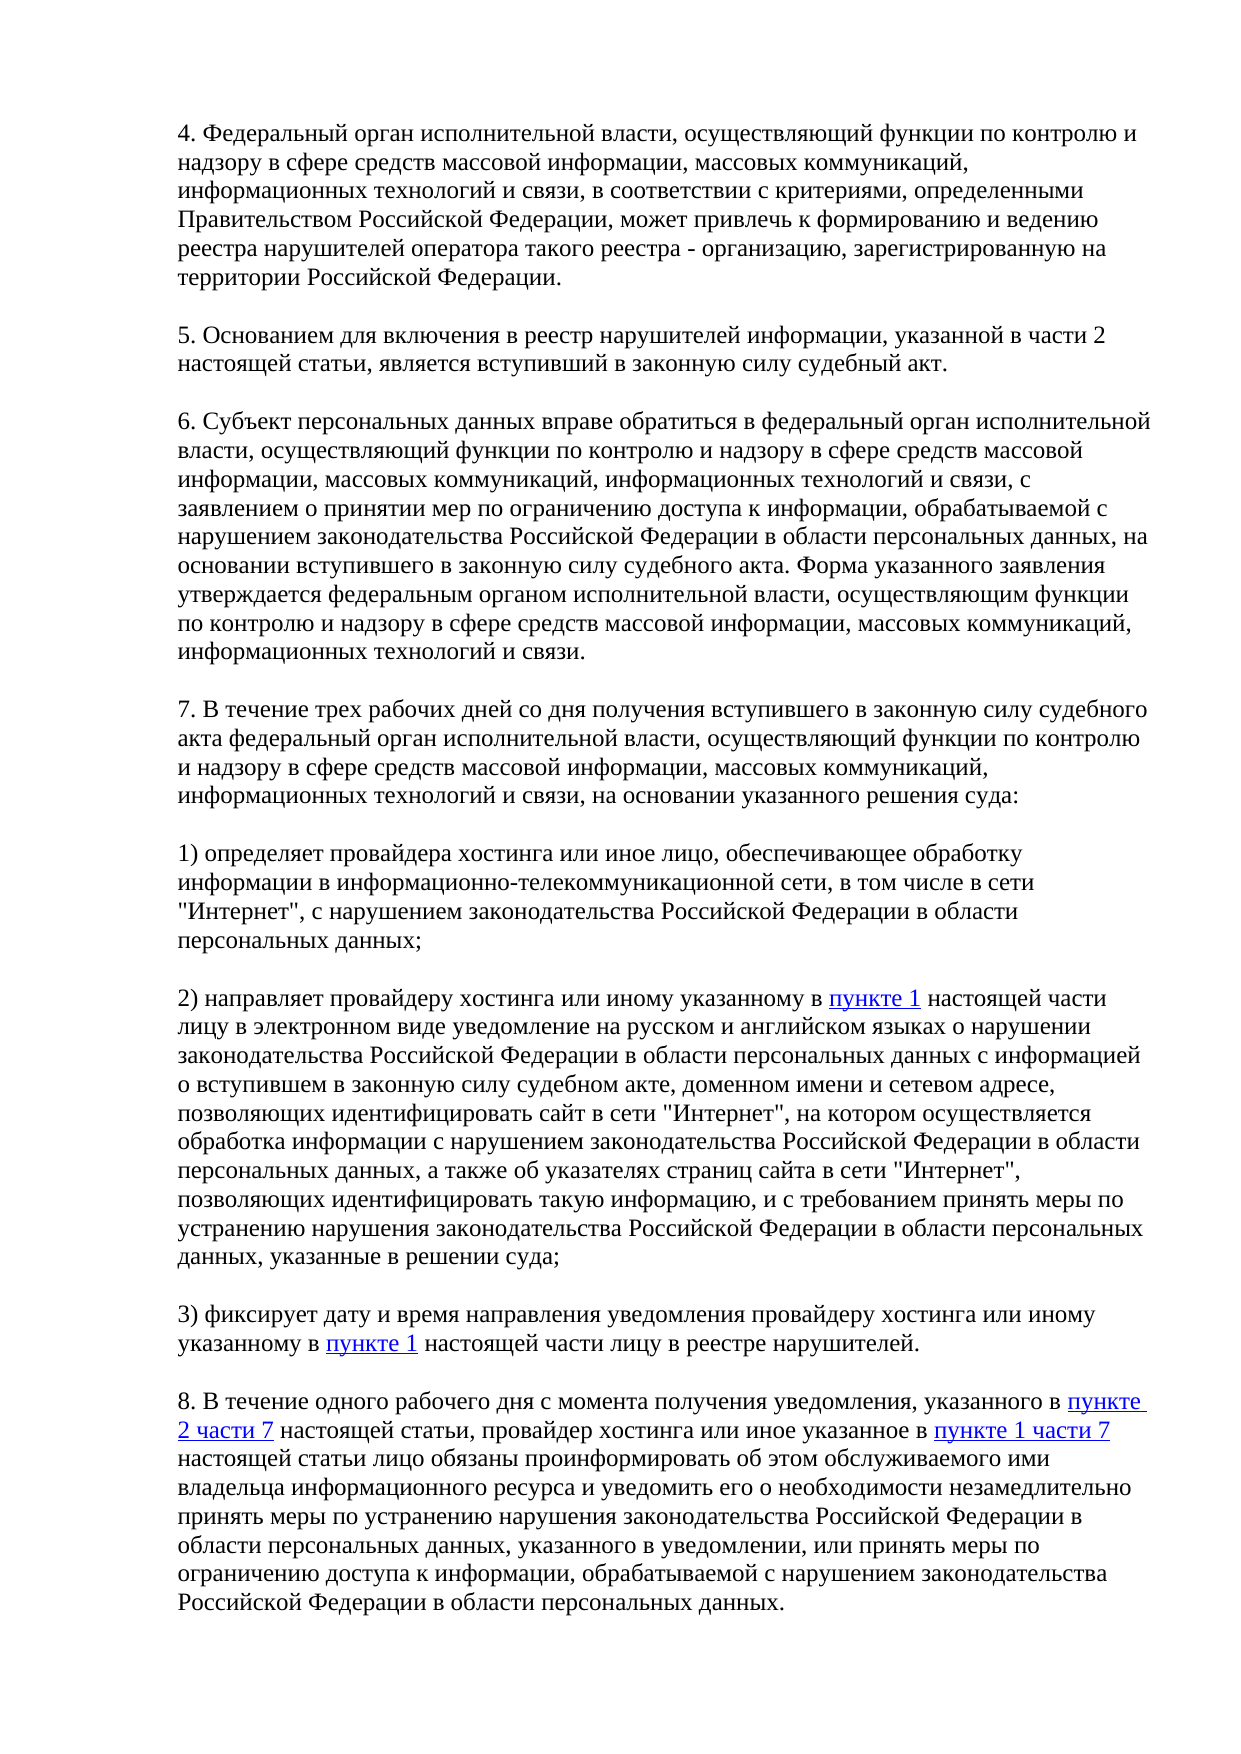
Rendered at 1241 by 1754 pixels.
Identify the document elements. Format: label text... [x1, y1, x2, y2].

text 5. Основанием для включения в реестр нарушителей информации, указанной в части 2 настоящей статьи, является вступивший в законную силу судебный акт. [177, 320, 1152, 377]
text 3) фиксирует дату и время направления уведомления провайдеру хостинга или иному указанному в пункте 1 настоящей части лицу в реестре нарушителей. [177, 1299, 1152, 1357]
text 8. В течение одного рабочего дня с момента получения уведомления, указанного в пункте 2 части 7 настоящей статьи, провайдер хостинга или иное указанное в пункте 1 части 7 настоящей статьи лицо обязаны проинформировать об этом обслуживаемого ими владельца информационного ресурса и уведомить его о необходимости незамедлительно принять меры по устранению нарушения законодательства Российской Федерации в области персональных данных, указанного в уведомлении, или принять меры по ограничению доступа к информации, обрабатываемой с нарушением законодательства Российской Федерации в области персональных данных. [177, 1386, 1152, 1616]
text 4. Федеральный орган исполнительной власти, осуществляющий функции по контролю и надзору в сфере средств массовой информации, массовых коммуникаций, информационных технологий и связи, в соответствии с критериями, определенными Правительством Российской Федерации, может привлечь к формированию и ведению реестра нарушителей оператора такого реестра - организацию, зарегистрированную на территории Российской Федерации. [177, 118, 1152, 291]
text 2) направляет провайдеру хостинга или иному указанному в пункте 1 настоящей части лицу в электронном виде уведомление на русском и английском языках о нарушении законодательства Российской Федерации в области персональных данных с информацией о вступившем в законную силу судебном акте, доменном имени и сетевом адресе, позволяющих идентифицировать сайт в сети "Интернет", на котором осуществляется обработка информации с нарушением законодательства Российской Федерации в области персональных данных, а также об указателях страниц сайта в сети "Интернет", позволяющих идентифицировать такую информацию, и с требованием принять меры по устранению нарушения законодательства Российской Федерации в области персональных данных, указанные в решении суда; [177, 983, 1152, 1270]
text 6. Субъект персональных данных вправе обратиться в федеральный орган исполнительной власти, осуществляющий функции по контролю и надзору в сфере средств массовой информации, массовых коммуникаций, информационных технологий и связи, с заявлением о принятии мер по ограничению доступа к информации, обрабатываемой с нарушением законодательства Российской Федерации в области персональных данных, на основании вступившего в законную силу судебного акта. Форма указанного заявления утверждается федеральным органом исполнительной власти, осуществляющим функции по контролю и надзору в сфере средств массовой информации, массовых коммуникаций, информационных технологий и связи. [177, 406, 1152, 665]
text 1) определяет провайдера хостинга или иное лицо, обеспечивающее обработку информации в информационно-телекоммуникационной сети, в том числе в сети "Интернет", с нарушением законодательства Российской Федерации в области персональных данных; [177, 838, 1152, 953]
text 7. В течение трех рабочих дней со дня получения вступившего в законную силу судебного акта федеральный орган исполнительной власти, осуществляющий функции по контролю и надзору в сфере средств массовой информации, массовых коммуникаций, информационных технологий и связи, на основании указанного решения суда: [177, 694, 1152, 809]
